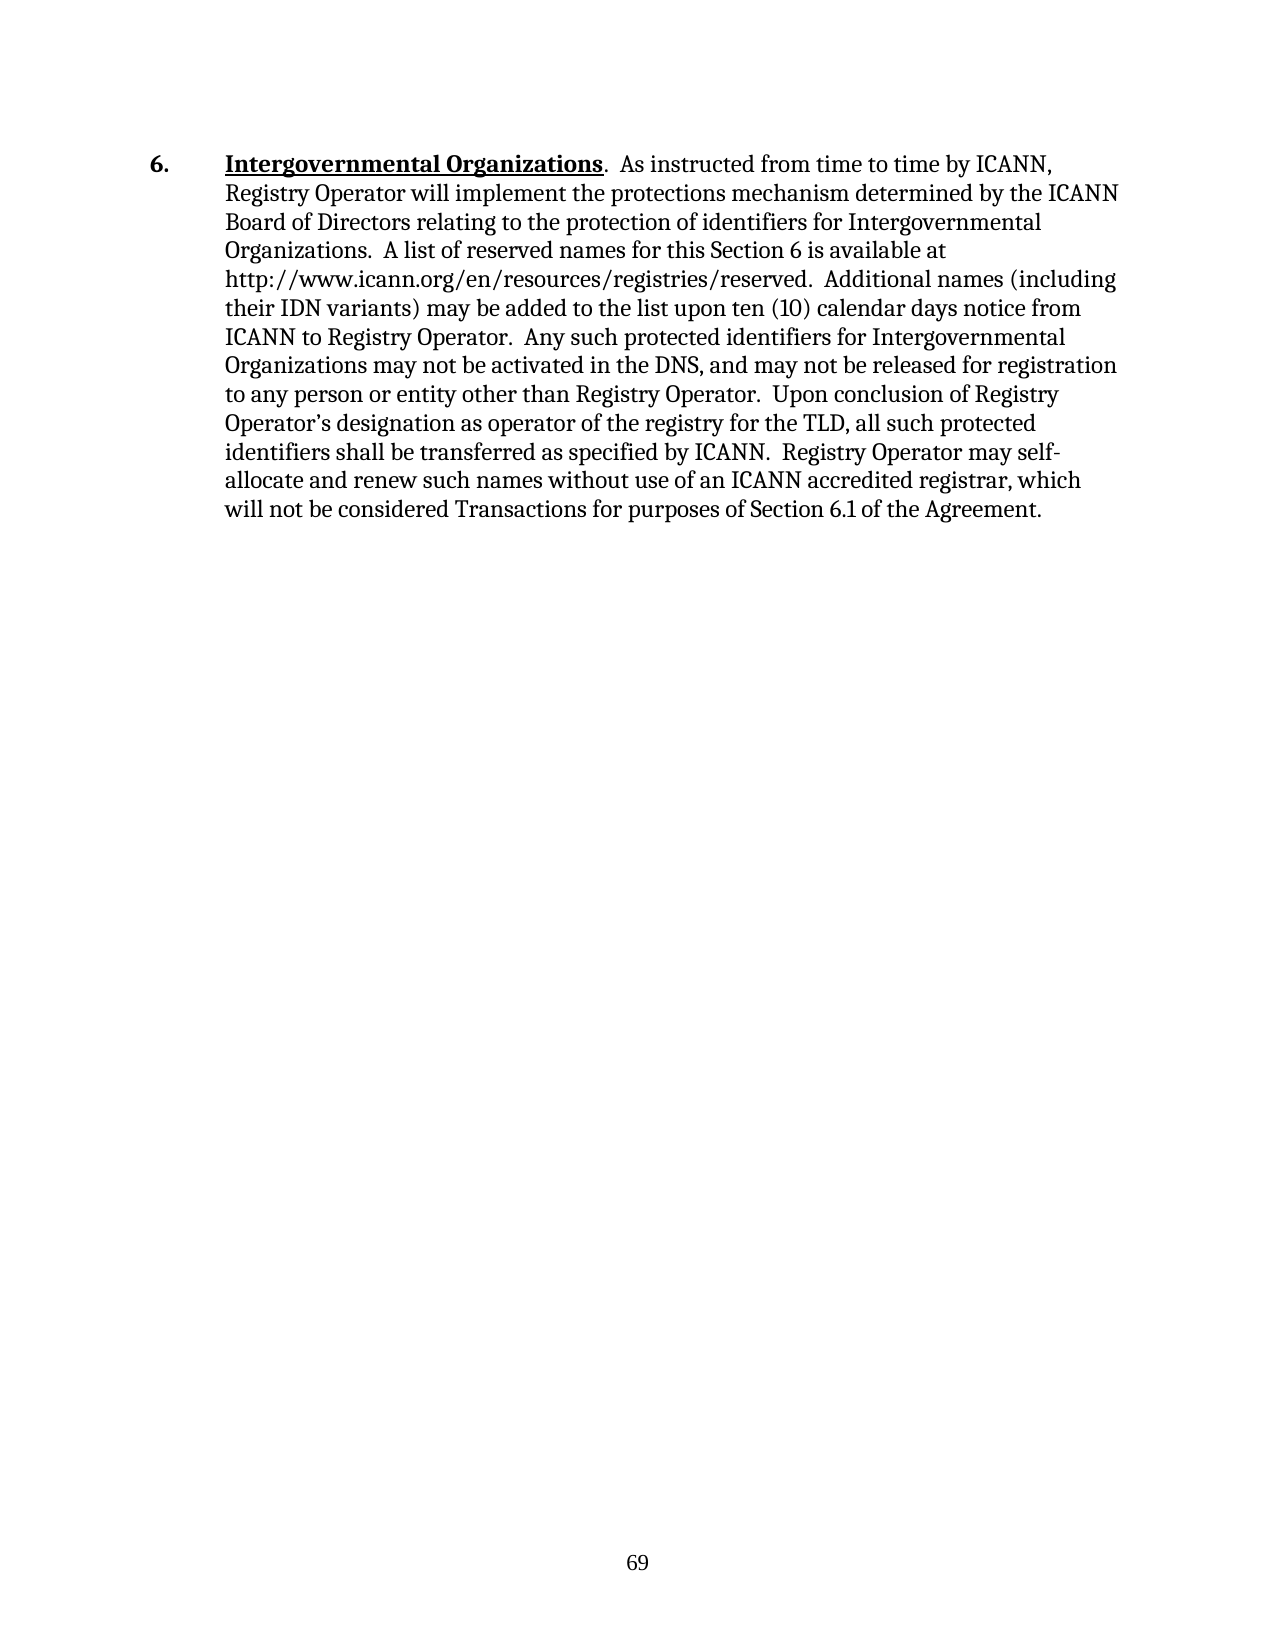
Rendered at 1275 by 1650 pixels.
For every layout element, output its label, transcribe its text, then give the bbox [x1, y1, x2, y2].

text 6. Intergovernmental Organizations. As instructed from time to time by ICANN, Registry Operator will implement the protections mechanism determined by the ICANN Board of Directors relating to the protection of identifiers for Intergovernmental Organizations. A list of reserved names for this Section 6 is available at http://www.icann.org/en/resources/registries/reserved. Additional names (including their IDN variants) may be added to the list upon ten (10) calendar days notice from ICANN to Registry Operator. Any such protected identifiers for Intergovernmental Organizations may not be activated in the DNS, and may not be released for registration to any person or entity other than Registry Operator. Upon conclusion of Registry Operator’s designation as operator of the registry for the TLD, all such protected identifiers shall be transferred as specified by ICANN. Registry Operator may self-allocate and renew such names without use of an ICANN accredited registrar, which will not be considered Transactions for purposes of Section 6.1 of the Agreement. [150, 150, 1125, 524]
